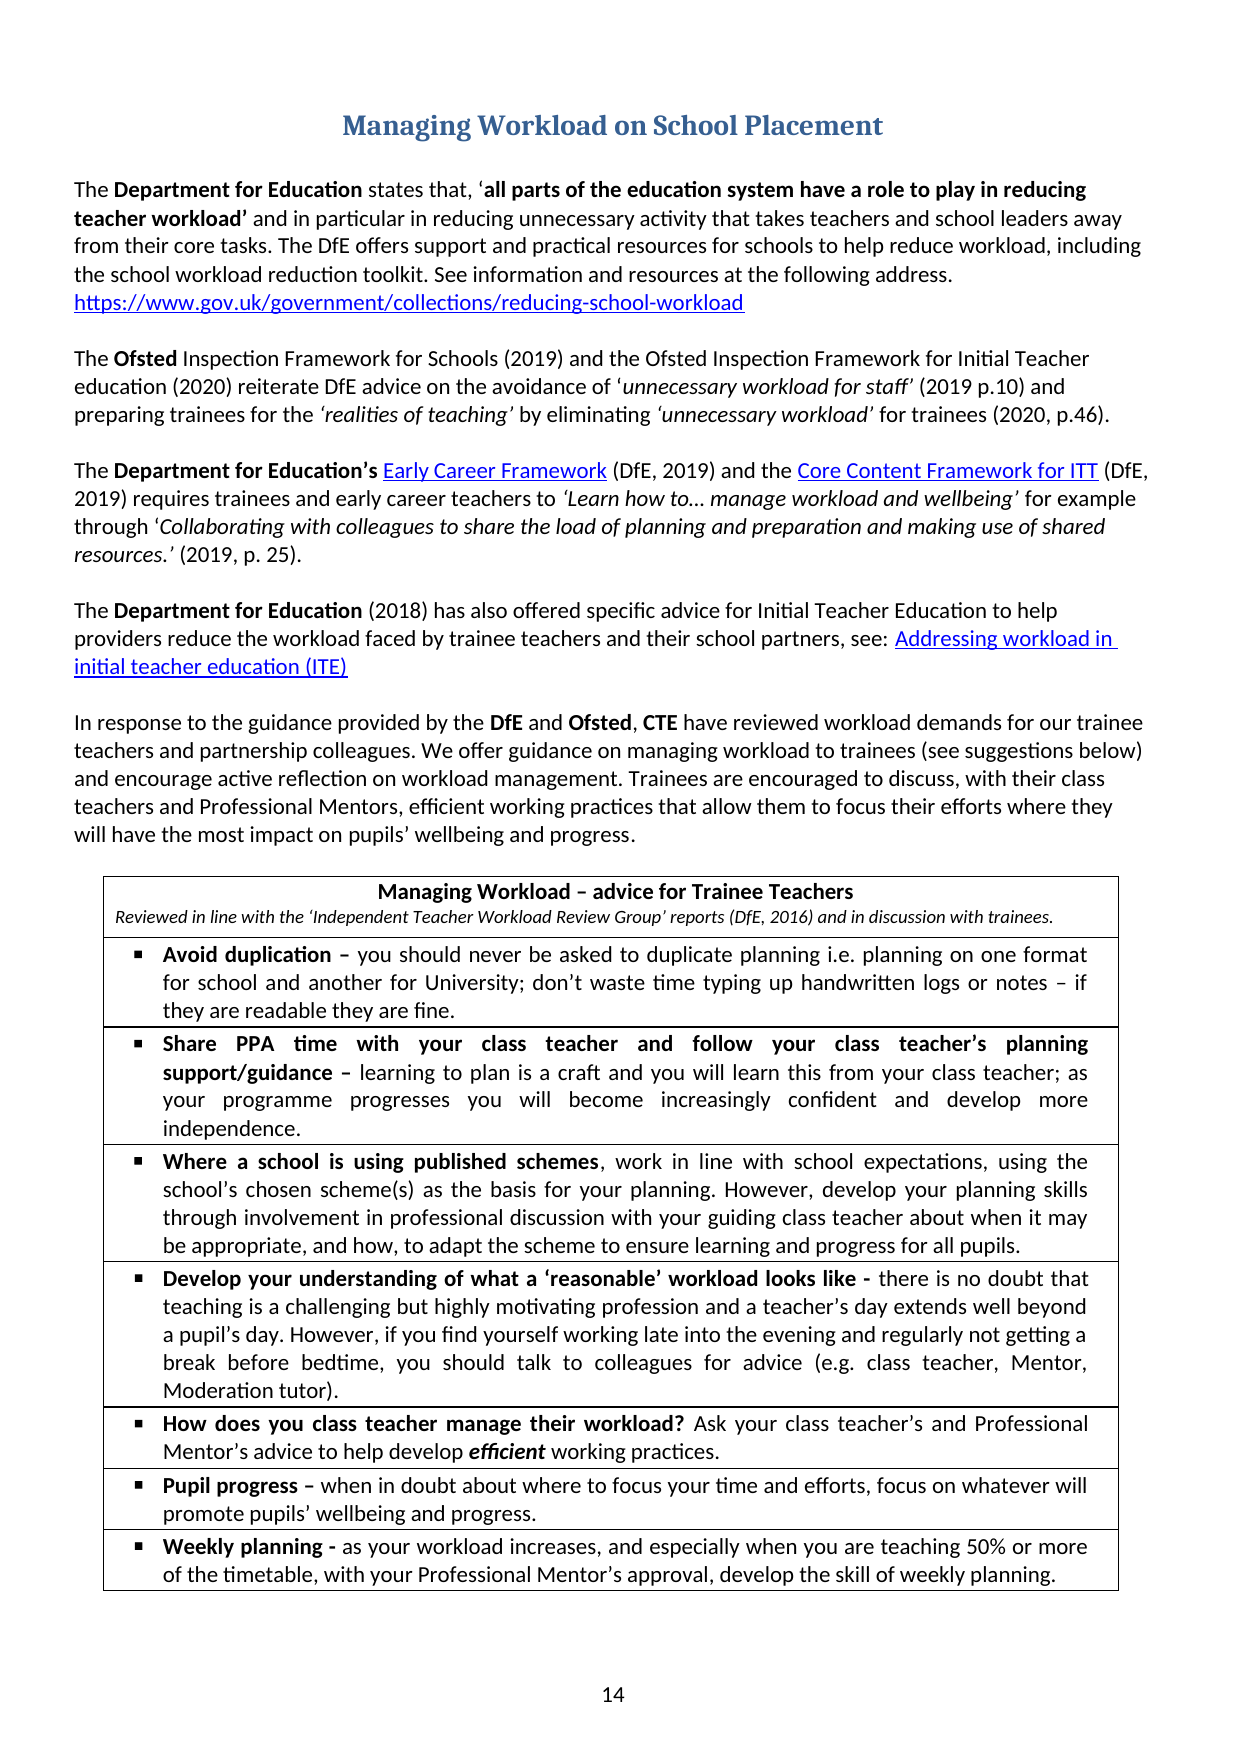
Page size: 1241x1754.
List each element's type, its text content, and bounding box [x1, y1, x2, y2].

text The Ofsted Inspection Framework for Schools (2019) and the Ofsted Inspection Framework for Initial Teacher education (2020) reiterate DfE advice on the avoidance of ‘unnecessary workload for staff’ (2019 p.10) and preparing trainees for the ‘realities of teaching’ by eliminating ‘unnecessary workload’ for trainees (2020, p.46). [74, 344, 1152, 428]
text The Department for Education states that, ‘all parts of the education system have a role to play in reducing teacher workload’ and in particular in reducing unnecessary activity that takes teachers and school leaders away from their core tasks. The DfE offers support and practical resources for schools to help reduce workload, including the school workload reduction toolkit. See information and resources at the following address. https://www.gov.uk/government/collections/reducing-school-workload [74, 176, 1152, 316]
table_cell Weekly planning - as your workload increases, and especially when you are teaching 50% or more of the timetable, with your Professional Mentor’s approval, develop the skill of weekly planning. [104, 1530, 1118, 1590]
subtitle Managing Workload on School Placement [74, 109, 1152, 143]
table_cell How does you class teacher manage their workload? Ask your class teacher’s and Professional Mentor’s advice to help develop efficient working practices. [104, 1408, 1118, 1468]
text The Department for Education’s Early Career Framework (DfE, 2019) and the Core Content Framework for ITT (DfE, 2019) requires trainees and early career teachers to ‘Learn how to… manage workload and wellbeing’ for example through ‘Collaborating with colleagues to share the load of planning and preparation and making use of shared resources.’ (2019, p. 25). [74, 456, 1152, 568]
text In response to the guidance provided by the DfE and Ofsted, CTE have reviewed workload demands for our trainee teachers and partnership colleagues. We offer guidance on managing workload to trainees (see suggestions below) and encourage active reflection on workload management. Trainees are encouraged to discuss, with their class teachers and Professional Mentors, efficient working practices that allow them to focus their efforts where they will have the most impact on pupils’ wellbeing and progress. [74, 708, 1152, 848]
table_cell Develop your understanding of what a ‘reasonable’ workload looks like - there is no doubt that teaching is a challenging but highly motivating profession and a teacher’s day extends well beyond a pupil’s day. However, if you find yourself working late into the evening and regularly not getting a break before bedtime, you should talk to colleagues for advice (e.g. class teacher, Mentor, Moderation tutor). [104, 1262, 1118, 1406]
table_cell Pupil progress – when in doubt about where to focus your time and efforts, focus on whatever will promote pupils’ wellbeing and progress. [104, 1469, 1118, 1529]
text The Department for Education (2018) has also offered specific advice for Initial Teacher Education to help providers reduce the workload faced by trainee teachers and their school partners, see: Addressing workload in initial teacher education (ITE) [74, 596, 1152, 680]
table_cell Where a school is using published schemes, work in line with school expectations, using the school’s chosen scheme(s) as the basis for your planning. However, develop your planning skills through involvement in professional discussion with your guiding class teacher about when it may be appropriate, and how, to adapt the scheme to ensure learning and progress for all pupils. [104, 1145, 1118, 1261]
table_cell Avoid duplication – you should never be asked to duplicate planning i.e. planning on one format for school and another for University; don’t waste time typing up handwritten logs or notes – if they are readable they are fine. [104, 938, 1118, 1026]
table_cell Share PPA time with your class teacher and follow your class teacher’s planning support/guidance – learning to plan is a craft and you will learn this from your class teacher; as your programme progresses you will become increasingly confident and develop more independence. [104, 1028, 1118, 1144]
table_header Managing Workload – advice for Trainee Teachers Reviewed in line with the ‘Independent Teacher Workload Review Group’ reports (DfE, 2016) and in discussion with trainees. [104, 877, 1118, 937]
